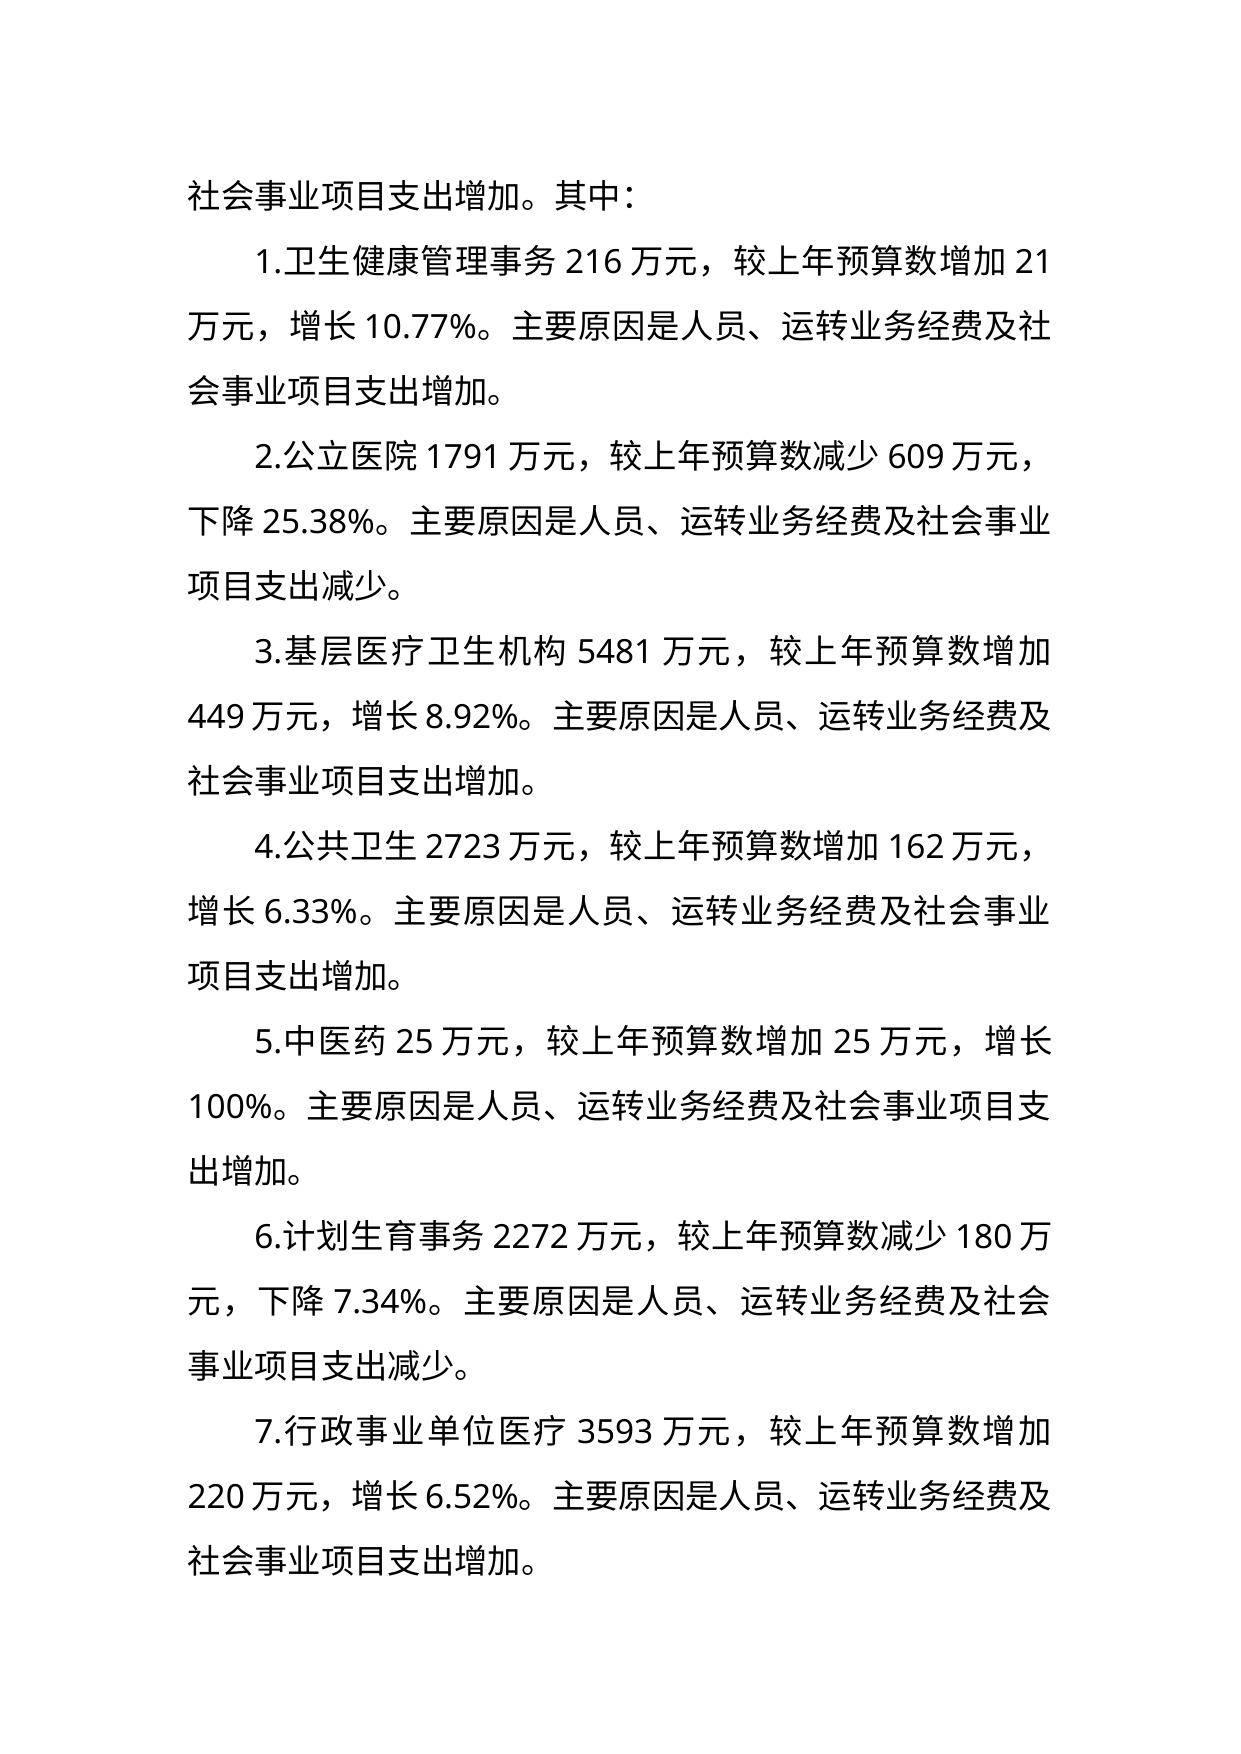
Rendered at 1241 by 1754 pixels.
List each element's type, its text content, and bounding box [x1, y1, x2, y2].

text 6.计划生育事务2272万元，较上年预算数减少180万元，下降7.34%。主要原因是人员、运转业务经费及社会事业项目支出减少。 [187, 1202, 1053, 1397]
text 4.公共卫生2723万元，较上年预算数增加162万元，增长6.33%。主要原因是人员、运转业务经费及社会事业项目支出增加。 [187, 812, 1053, 1007]
text 7.行政事业单位医疗3593万元，较上年预算数增加220万元，增长6.52%。主要原因是人员、运转业务经费及社会事业项目支出增加。 [187, 1397, 1053, 1592]
text 1.卫生健康管理事务216万元，较上年预算数增加21万元，增长10.77%。主要原因是人员、运转业务经费及社会事业项目支出增加。 [187, 227, 1053, 422]
text 3.基层医疗卫生机构5481万元，较上年预算数增加449万元，增长8.92%。主要原因是人员、运转业务经费及社会事业项目支出增加。 [187, 617, 1053, 812]
text 2.公立医院1791万元，较上年预算数减少609万元，下降25.38%。主要原因是人员、运转业务经费及社会事业项目支出减少。 [187, 422, 1053, 617]
text 5.中医药25万元，较上年预算数增加25万元，增长100%。主要原因是人员、运转业务经费及社会事业项目支出增加。 [187, 1007, 1053, 1202]
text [187, 162, 1053, 227]
